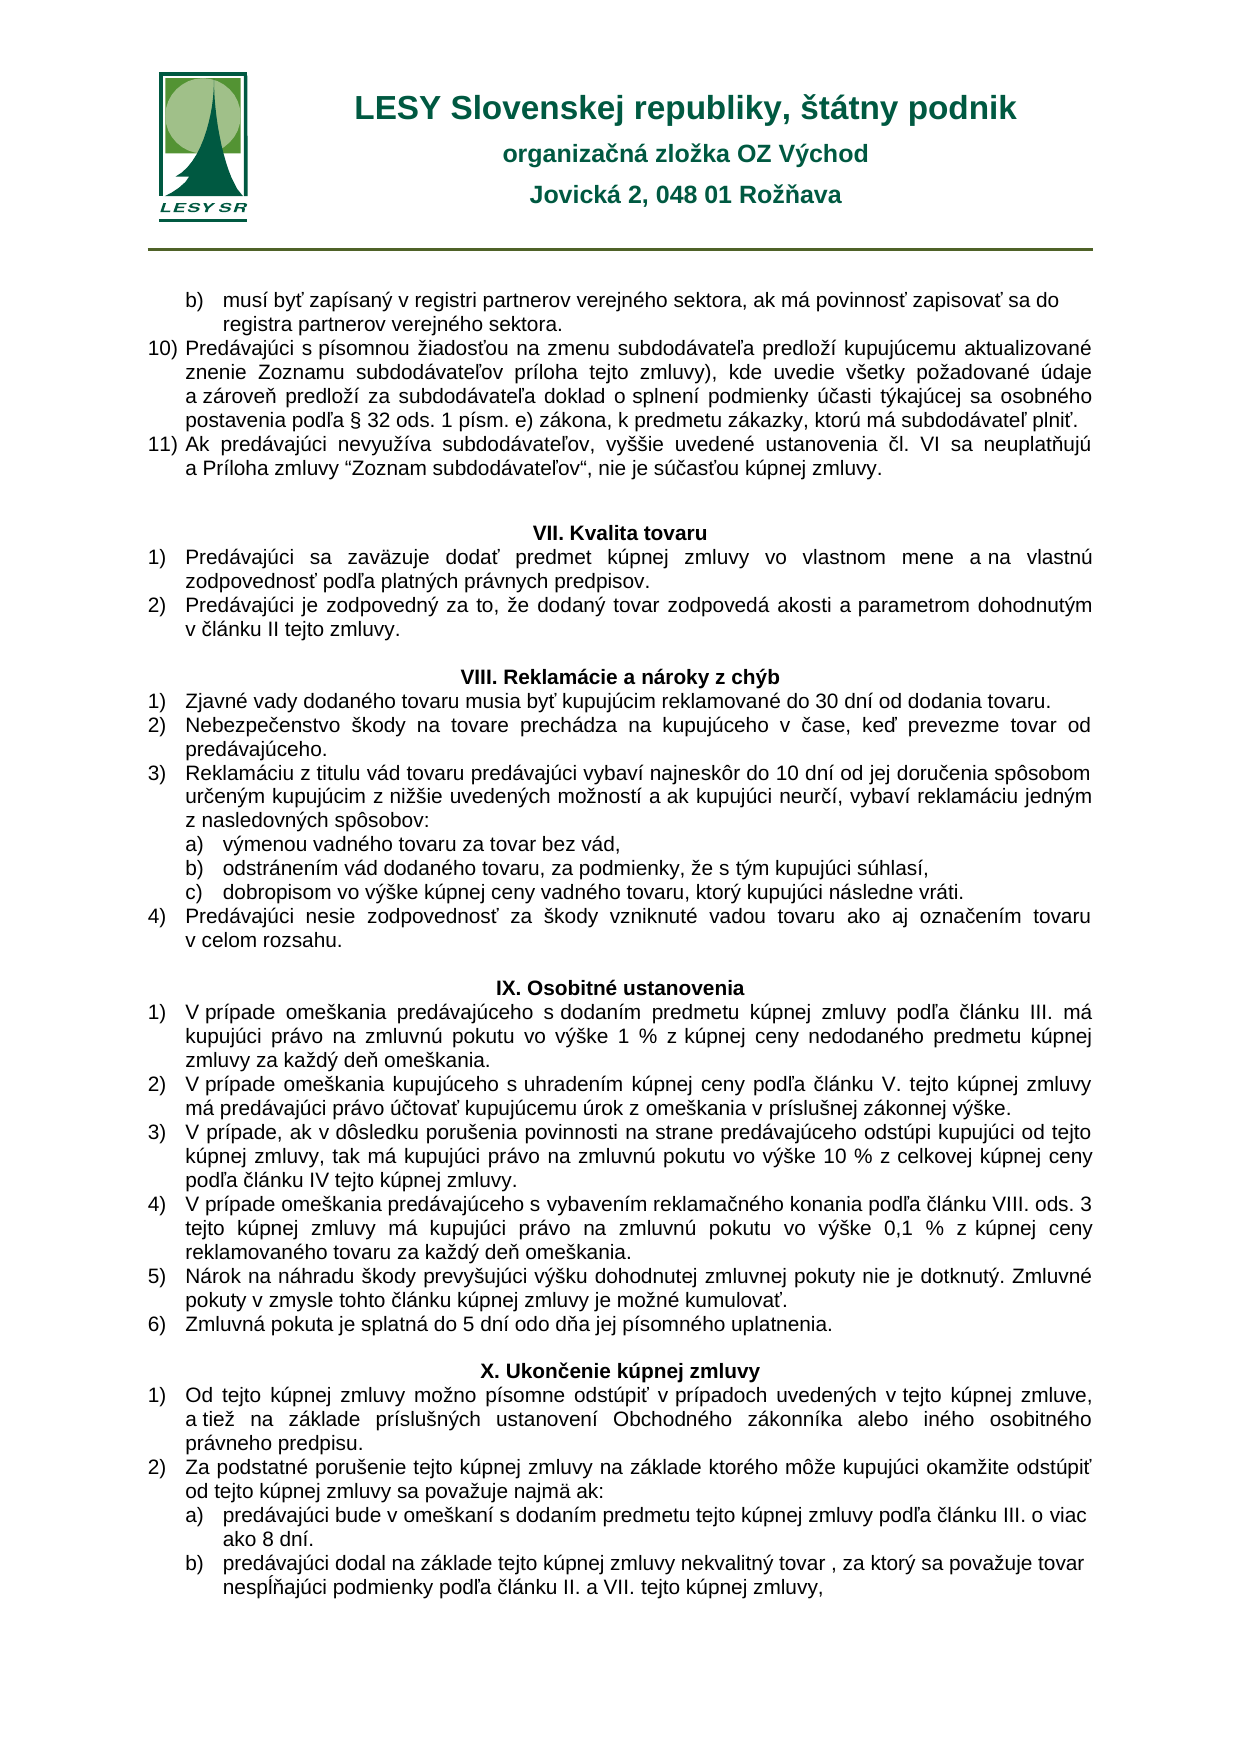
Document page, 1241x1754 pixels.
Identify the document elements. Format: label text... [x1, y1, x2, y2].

list musí byť zapísaný v registri partnerov verejného sektora, ak má povinnosť zapisovať sa do registra partnerov verejného sektora. [185, 288, 1093, 336]
list Zjavné vady dodaného tovaru musia byť kupujúcim reklamované do 30 dní od dodania tovaru. [148, 688, 1093, 712]
list predávajúci dodal na základe tejto kúpnej zmluvy nekvalitný tovar , za ktorý sa považuje tovar nespĺňajúci podmienky podľa článku II. a VII. tejto kúpnej zmluvy, [185, 1551, 1093, 1599]
list Za podstatné porušenie tejto kúpnej zmluvy na základe ktorého môže kupujúci okamžite odstúpiť od tejto kúpnej zmluvy sa považuje najmä ak: [148, 1455, 1093, 1503]
text X. Ukončenie kúpnej zmluvy [148, 1359, 1093, 1383]
list Od tejto kúpnej zmluvy možno písomne odstúpiť v prípadoch uvedených v tejto kúpnej zmluve, a tiež na základe príslušných ustanovení Obchodného zákonníka alebo iného osobitného právneho predpisu. [148, 1383, 1093, 1455]
list odstránením vád dodaného tovaru, za podmienky, že s tým kupujúci súhlasí, [185, 856, 1093, 880]
list dobropisom vo výške kúpnej ceny vadného tovaru, ktorý kupujúci následne vráti. [185, 880, 1093, 904]
list V prípade omeškania predávajúceho s dodaním predmetu kúpnej zmluvy podľa článku III. má kupujúci právo na zmluvnú pokutu vo výške 1 % z kúpnej ceny nedodaného predmetu kúpnej zmluvy za každý deň omeškania. [148, 1000, 1093, 1072]
list Zmluvná pokuta je splatná do 5 dní odo dňa jej písomného uplatnenia. [148, 1311, 1093, 1335]
text VII. Kvalita tovaru [148, 521, 1093, 545]
list Predávajúci s písomnou žiadosťou na zmenu subdodávateľa predloží kupujúcemu aktualizované znenie Zoznamu subdodávateľov príloha tejto zmluvy), kde uvedie všetky požadované údaje a zároveň predloží za subdodávateľa doklad o splnení podmienky účasti týkajúcej sa osobného postavenia podľa § 32 ods. 1 písm. e) zákona, k predmetu zákazky, ktorú má subdodávateľ plniť. [148, 336, 1093, 432]
list Predávajúci nesie zodpovednosť za škody vzniknuté vadou tovaru ako aj označením tovaru v celom rozsahu. [148, 904, 1093, 952]
list výmenou vadného tovaru za tovar bez vád, [185, 832, 1093, 856]
list Predávajúci sa zaväzuje dodať predmet kúpnej zmluvy vo vlastnom mene a na vlastnú zodpovednosť podľa platných právnych predpisov. [148, 545, 1093, 593]
list Nárok na náhradu škody prevyšujúci výšku dohodnutej zmluvnej pokuty nie je dotknutý. Zmluvné pokuty v zmysle tohto článku kúpnej zmluvy je možné kumulovať. [148, 1263, 1093, 1311]
list V prípade, ak v dôsledku porušenia povinnosti na strane predávajúceho odstúpi kupujúci od tejto kúpnej zmluvy, tak má kupujúci právo na zmluvnú pokutu vo výške 10 % z celkovej kúpnej ceny podľa článku IV tejto kúpnej zmluvy. [148, 1120, 1093, 1192]
list V prípade omeškania predávajúceho s vybavením reklamačného konania podľa článku VIII. ods. 3 tejto kúpnej zmluvy má kupujúci právo na zmluvnú pokutu vo výške 0,1 % z kúpnej ceny reklamovaného tovaru za každý deň omeškania. [148, 1192, 1093, 1263]
list predávajúci bude v omeškaní s dodaním predmetu tejto kúpnej zmluvy podľa článku III. o viac ako 8 dní. [185, 1503, 1093, 1551]
list Nebezpečenstvo škody na tovare prechádza na kupujúceho v čase, keď prevezme tovar od predávajúceho. [148, 712, 1093, 760]
list Reklamáciu z titulu vád tovaru predávajúci vybaví najneskôr do 10 dní od jej doručenia spôsobom určeným kupujúcim z nižšie uvedených možností a ak kupujúci neurčí, vybaví reklamáciu jedným z nasledovných spôsobov: [148, 760, 1093, 832]
list V prípade omeškania kupujúceho s uhradením kúpnej ceny podľa článku V. tejto kúpnej zmluvy má predávajúci právo účtovať kupujúcemu úrok z omeškania v príslušnej zákonnej výške. [148, 1072, 1093, 1120]
list Ak predávajúci nevyužíva subdodávateľov, vyššie uvedené ustanovenia čl. VI sa neuplatňujú a Príloha zmluvy “Zoznam subdodávateľov“, nie je súčasťou kúpnej zmluvy. [148, 432, 1093, 479]
list Predávajúci je zodpovedný za to, že dodaný tovar zodpovedá akosti a parametrom dohodnutým v článku II tejto zmluvy. [148, 593, 1093, 641]
text IX. Osobitné ustanovenia [148, 976, 1093, 1000]
text VIII. Reklamácie a nároky z chýb [148, 664, 1093, 688]
